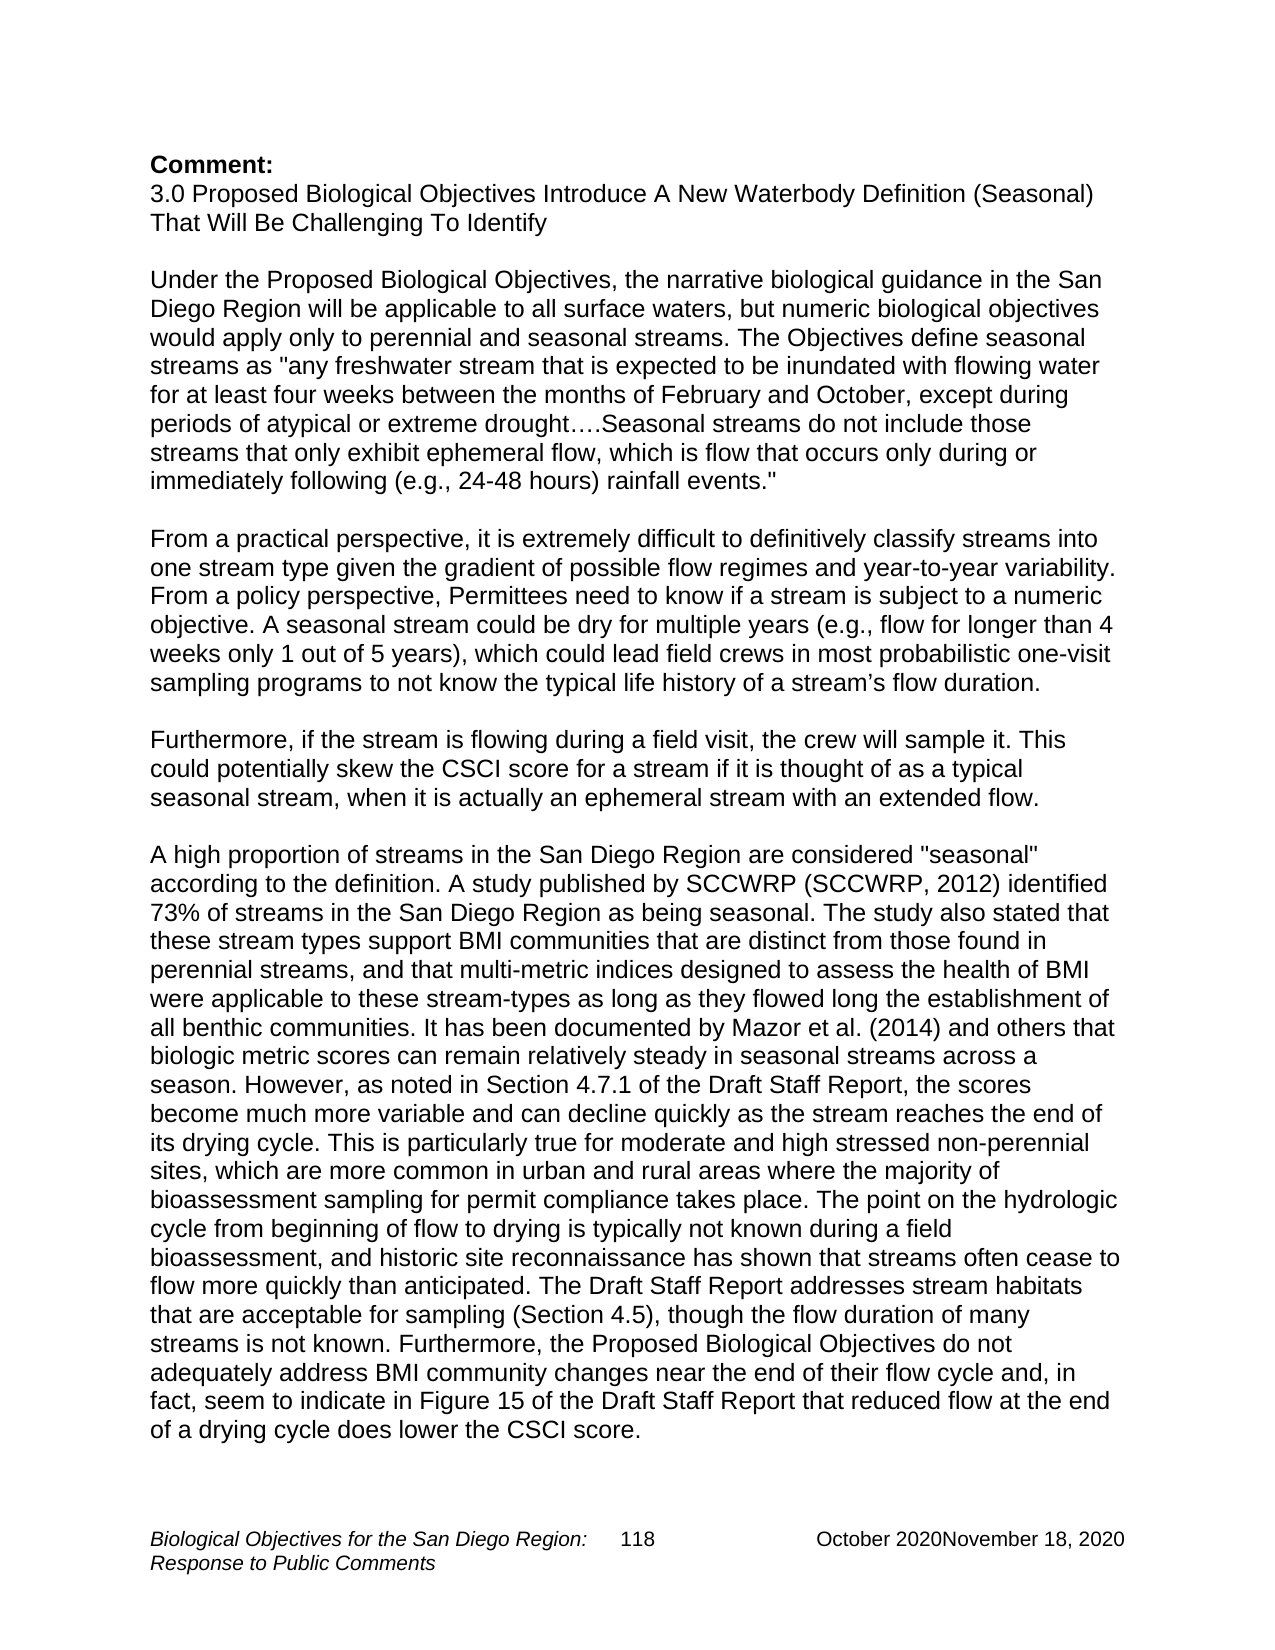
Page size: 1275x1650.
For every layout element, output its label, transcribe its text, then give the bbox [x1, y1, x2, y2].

text From a practical perspective, it is extremely difficult to definitively classify streams into one stream type given the gradient of possible flow regimes and year-to-year variability. From a policy perspective, Permittees need to know if a stream is subject to a numeric objective. A seasonal stream could be dry for multiple years (e.g., flow for longer than 4 weeks only 1 out of 5 years), which could lead field crews in most probabilistic one-visit sampling programs to not know the typical life history of a stream’s flow duration. Furthermore, if the stream is flowing during a field visit, the crew will sample it. This could potentially skew the CSCI score for a stream if it is thought of as a typical [150, 524, 1125, 782]
text 3.0 Proposed Biological Objectives Introduce A New Waterbody Definition (Seasonal) That Will Be Challenging To Identify [150, 179, 1125, 236]
text A high proportion of streams in the San Diego Region are considered "seasonal" according to the definition. A study published by SCCWRP (SCCWRP, 2012) identified 73% of streams in the San Diego Region as being seasonal. The study also stated that these stream types support BMI communities that are distinct from those found in perennial streams, and that multi-metric indices designed to assess the health of BMI were applicable to these stream-types as long as they flowed long the establishment of all benthic communities. It has been documented by Mazor et al. (2014) and others that biologic metric scores can remain relatively steady in seasonal streams across a season. However, as noted in Section 4.7.1 of the Draft Staff Report, the scores become much more variable and can decline quickly as the stream reaches the end of its drying cycle. This is particularly true for moderate and high stressed non-perennial sites, which are more common in urban and rural areas where the majority of bioassessment sampling for permit compliance takes place. The point on the hydrologic cycle from beginning of flow to drying is typically not known during a field bioassessment, and historic site reconnaissance has shown that streams often cease to flow more quickly than anticipated. The Draft Staff Report addresses stream habitats that are acceptable for sampling (Section 4.5), though the flow duration of many streams is not known. Furthermore, the Proposed Biological Objectives do not adequately address BMI community changes near the end of their flow cycle and, in fact, seem to indicate in Figure 15 of the Draft Staff Report that reduced flow at the end of a drying cycle does lower the CSCI score. [150, 840, 1125, 1444]
text Comment: [150, 150, 1125, 179]
text seasonal stream, when it is actually an ephemeral stream with an extended flow. [150, 782, 1125, 811]
text Under the Proposed Biological Objectives, the narrative biological guidance in the San Diego Region will be applicable to all surface waters, but numeric biological objectives would apply only to perennial and seasonal streams. The Objectives define seasonal streams as "any freshwater stream that is expected to be inundated with flowing water for at least four weeks between the months of February and October, except during periods of atypical or extreme drought….Seasonal streams do not include those streams that only exhibit ephemeral flow, which is flow that occurs only during or immediately following (e.g., 24-48 hours) rainfall events." [150, 265, 1125, 495]
